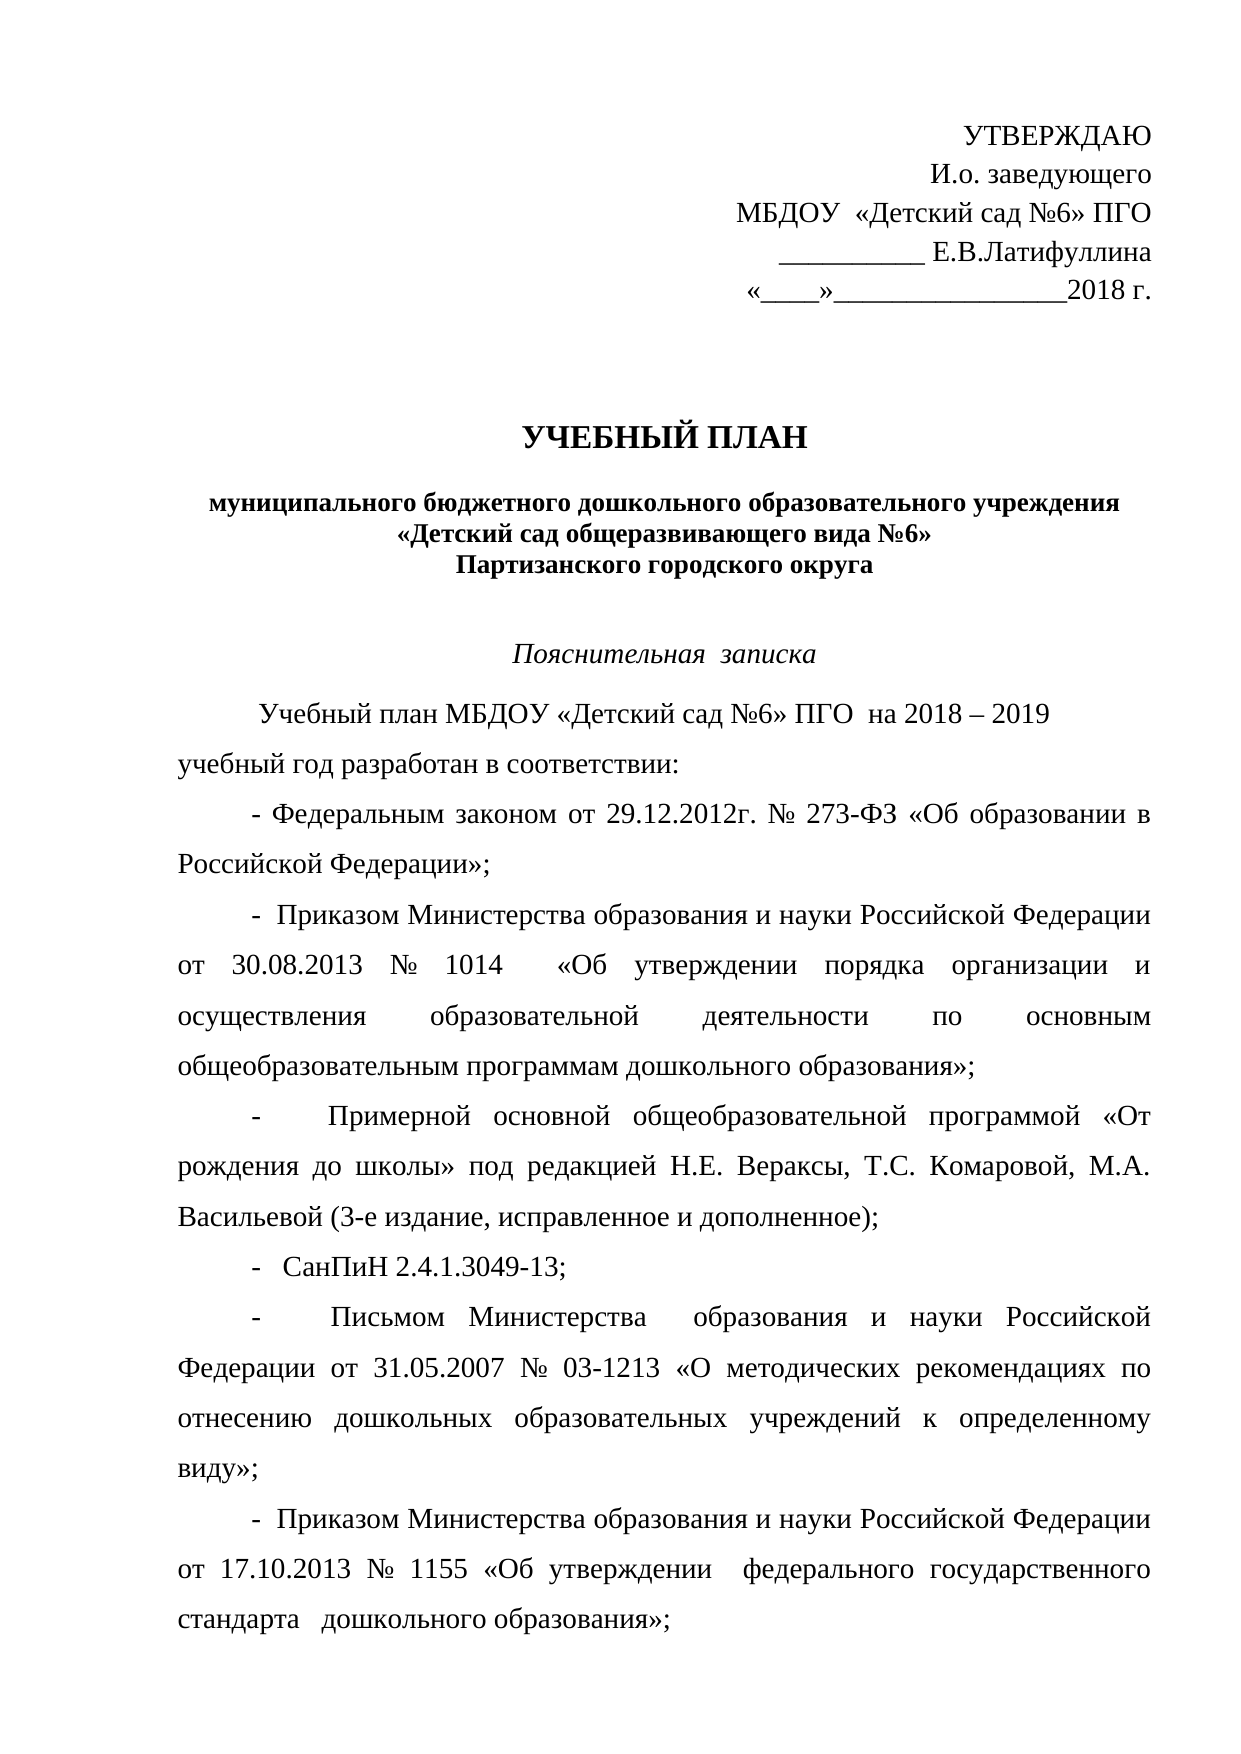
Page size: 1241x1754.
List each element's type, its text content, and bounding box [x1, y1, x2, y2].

text УТВЕРЖДАЮ [177, 118, 1152, 152]
text «____»________________2018 г. [177, 272, 1152, 306]
text Учебный план МБДОУ «Детский сад №6» ПГО на 2018 – 2019 учебный год разработан в соответствии: [177, 696, 1152, 779]
text муниципального бюджетного дошкольного образовательного учреждения «Детский сад общеразвивающего вида №6» [177, 486, 1152, 549]
text - Приказом Министерства образования и науки Российской Федерации от 17.10.2013 № 1155 «Об утверждении федерального государственного стандарта дошкольного образования»; [177, 1501, 1152, 1635]
text УЧЕБНЫЙ ПЛАН [177, 417, 1152, 455]
text И.о. заведующего [177, 157, 1152, 190]
text - Письмом Министерства образования и науки Российской Федерации от 31.05.2007 № 03-1213 «О методических рекомендациях по отнесению дошкольных образовательных учреждений к определенному виду»; [177, 1299, 1152, 1484]
text МБДОУ «Детский сад №6» ПГО [177, 195, 1152, 229]
text __________ Е.В.Латифуллина [177, 234, 1152, 267]
text - Приказом Министерства образования и науки Российской Федерации от 30.08.2013 № 1014 «Об утверждении порядка организации и осуществления образовательной деятельности по основным общеобразовательным программам дошкольного образования»; [177, 897, 1152, 1081]
text Пояснительная записка [177, 636, 1152, 670]
text - Федеральным законом от 29.12.2012г. № 273-ФЗ «Об образовании в Российской Федерации»; [177, 796, 1152, 880]
text Партизанского городского округа [177, 549, 1152, 580]
text - СанПиН 2.4.1.3049-13; [177, 1249, 1152, 1283]
text - Примерной основной общеобразовательной программой «От рождения до школы» под редакцией Н.Е. Вераксы, Т.С. Комаровой, М.А. Васильевой (3-е издание, исправленное и дополненное); [177, 1098, 1152, 1232]
